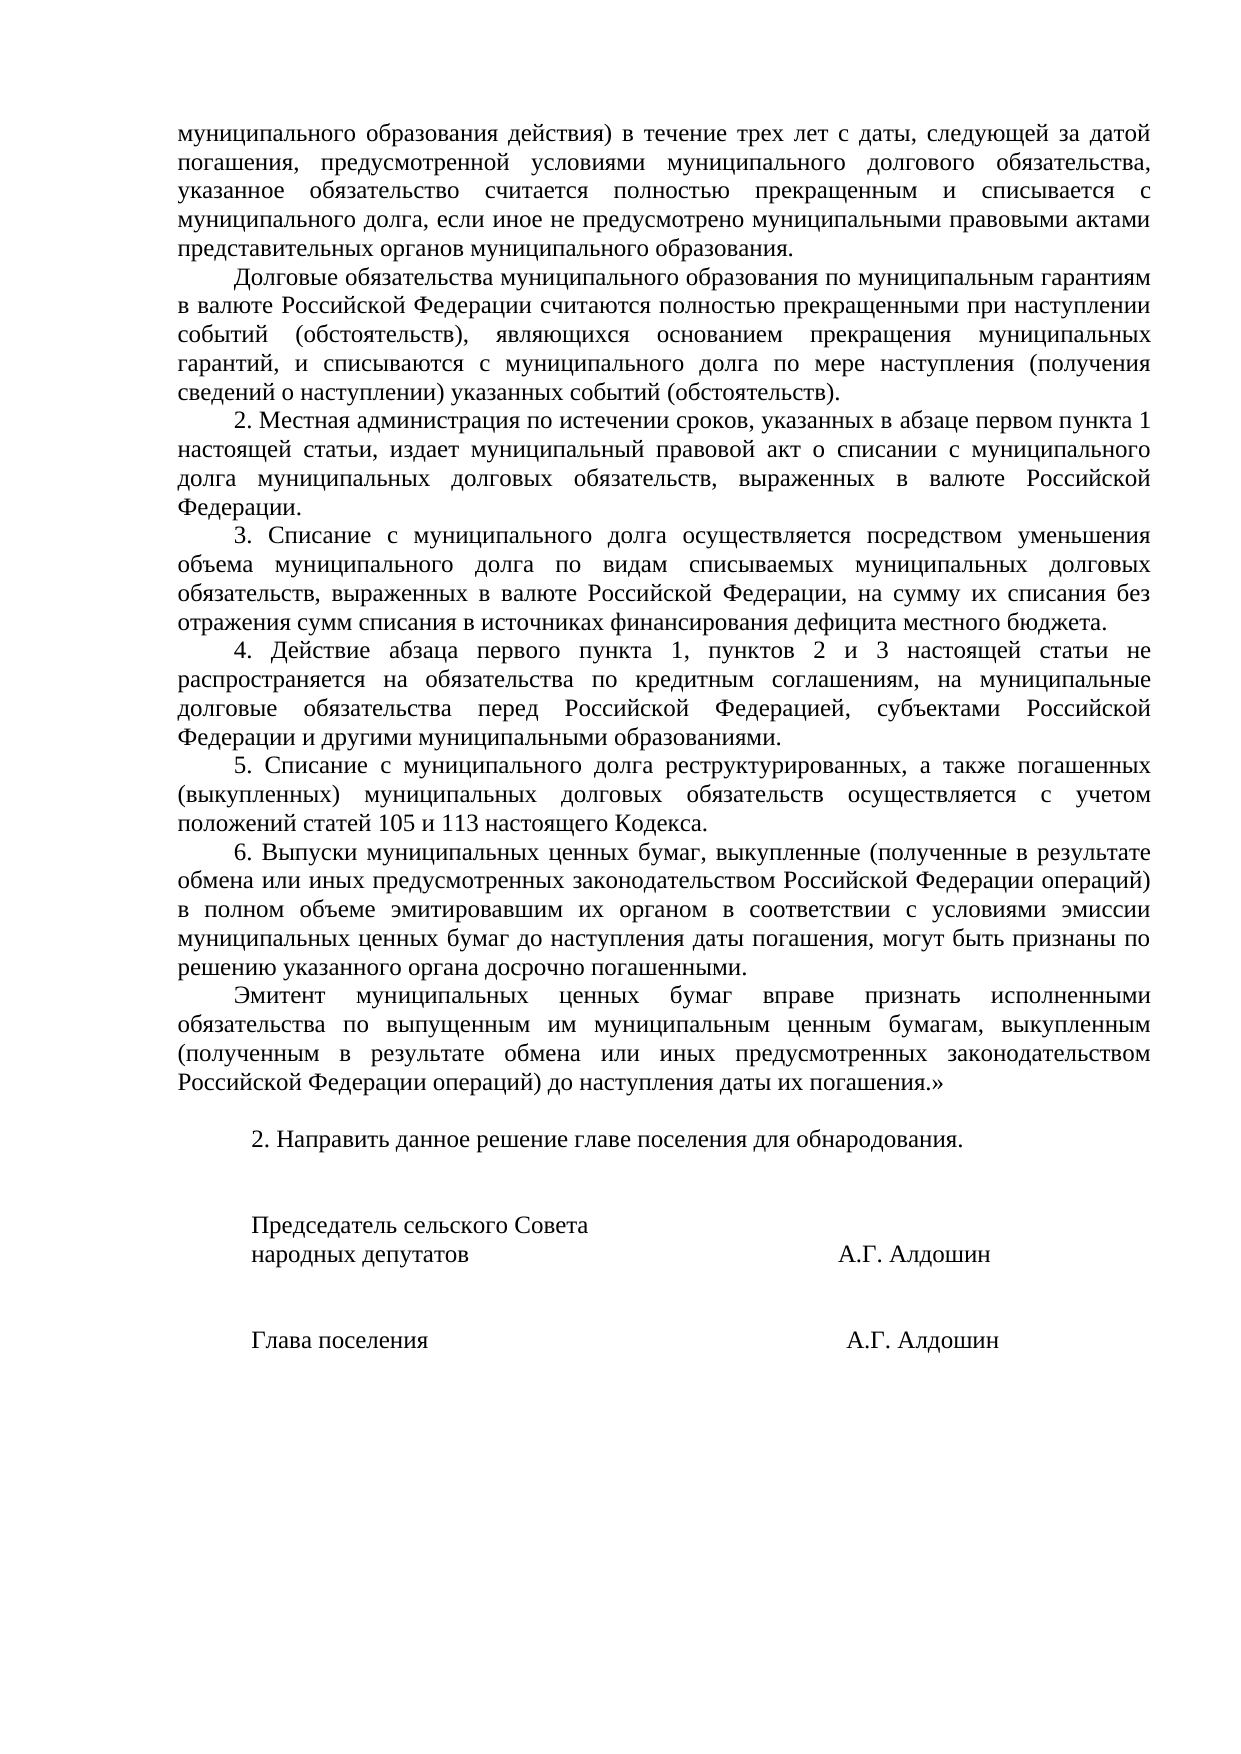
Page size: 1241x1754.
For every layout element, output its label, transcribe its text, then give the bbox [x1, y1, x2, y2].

text 5. Списание с муниципального долга реструктурированных, а также погашенных (выкупленных) муниципальных долговых обязательств осуществляется с учетом положений статей 105 и 113 настоящего Кодекса. [177, 751, 1152, 837]
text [177, 118, 1152, 262]
text Эмитент муниципальных ценных бумаг вправе признать исполненными обязательства по выпущенным им муниципальным ценным бумагам, выкупленным (полученным в результате обмена или иных предусмотренных законодательством Российской Федерации операций) до наступления даты их погашения.» [177, 981, 1152, 1096]
text 4. Действие абзаца первого пункта 1, пунктов 2 и 3 настоящей статьи не распространяется на обязательства по кредитным соглашениям, на муниципальные долговые обязательства перед Российской Федерацией, субъектами Российской Федерации и другими муниципальными образованиями. [177, 636, 1152, 751]
text 3. Списание с муниципального долга осуществляется посредством уменьшения объема муниципального долга по видам списываемых муниципальных долговых обязательств, выраженных в валюте Российской Федерации, на сумму их списания без отражения сумм списания в источниках финансирования дефицита местного бюджета. [177, 521, 1152, 636]
text народных депутатов А.Г. Алдошин [177, 1239, 1152, 1268]
text Глава поселения А.Г. Алдошин [177, 1326, 1152, 1383]
text 2. Местная администрация по истечении сроков, указанных в абзаце первом пункта 1 настоящей статьи, издает муниципальный правовой акт о списании с муниципального долга муниципальных долговых обязательств, выраженных в валюте Российской Федерации. [177, 406, 1152, 521]
text 6. Выпуски муниципальных ценных бумаг, выкупленные (полученные в результате обмена или иных предусмотренных законодательством Российской Федерации операций) в полном объеме эмитировавшим их органом в соответствии с условиями эмиссии муниципальных ценных бумаг до наступления даты погашения, могут быть признаны по решению указанного органа досрочно погашенными. [177, 837, 1152, 981]
text Председатель сельского Совета [177, 1211, 1152, 1239]
text 2. Направить данное решение главе поселения для обнародования. [177, 1124, 1152, 1153]
text Долговые обязательства муниципального образования по муниципальным гарантиям в валюте Российской Федерации считаются полностью прекращенными при наступлении событий (обстоятельств), являющихся основанием прекращения муниципальных гарантий, и списываются с муниципального долга по мере наступления (получения сведений о наступлении) указанных событий (обстоятельств). [177, 262, 1152, 406]
